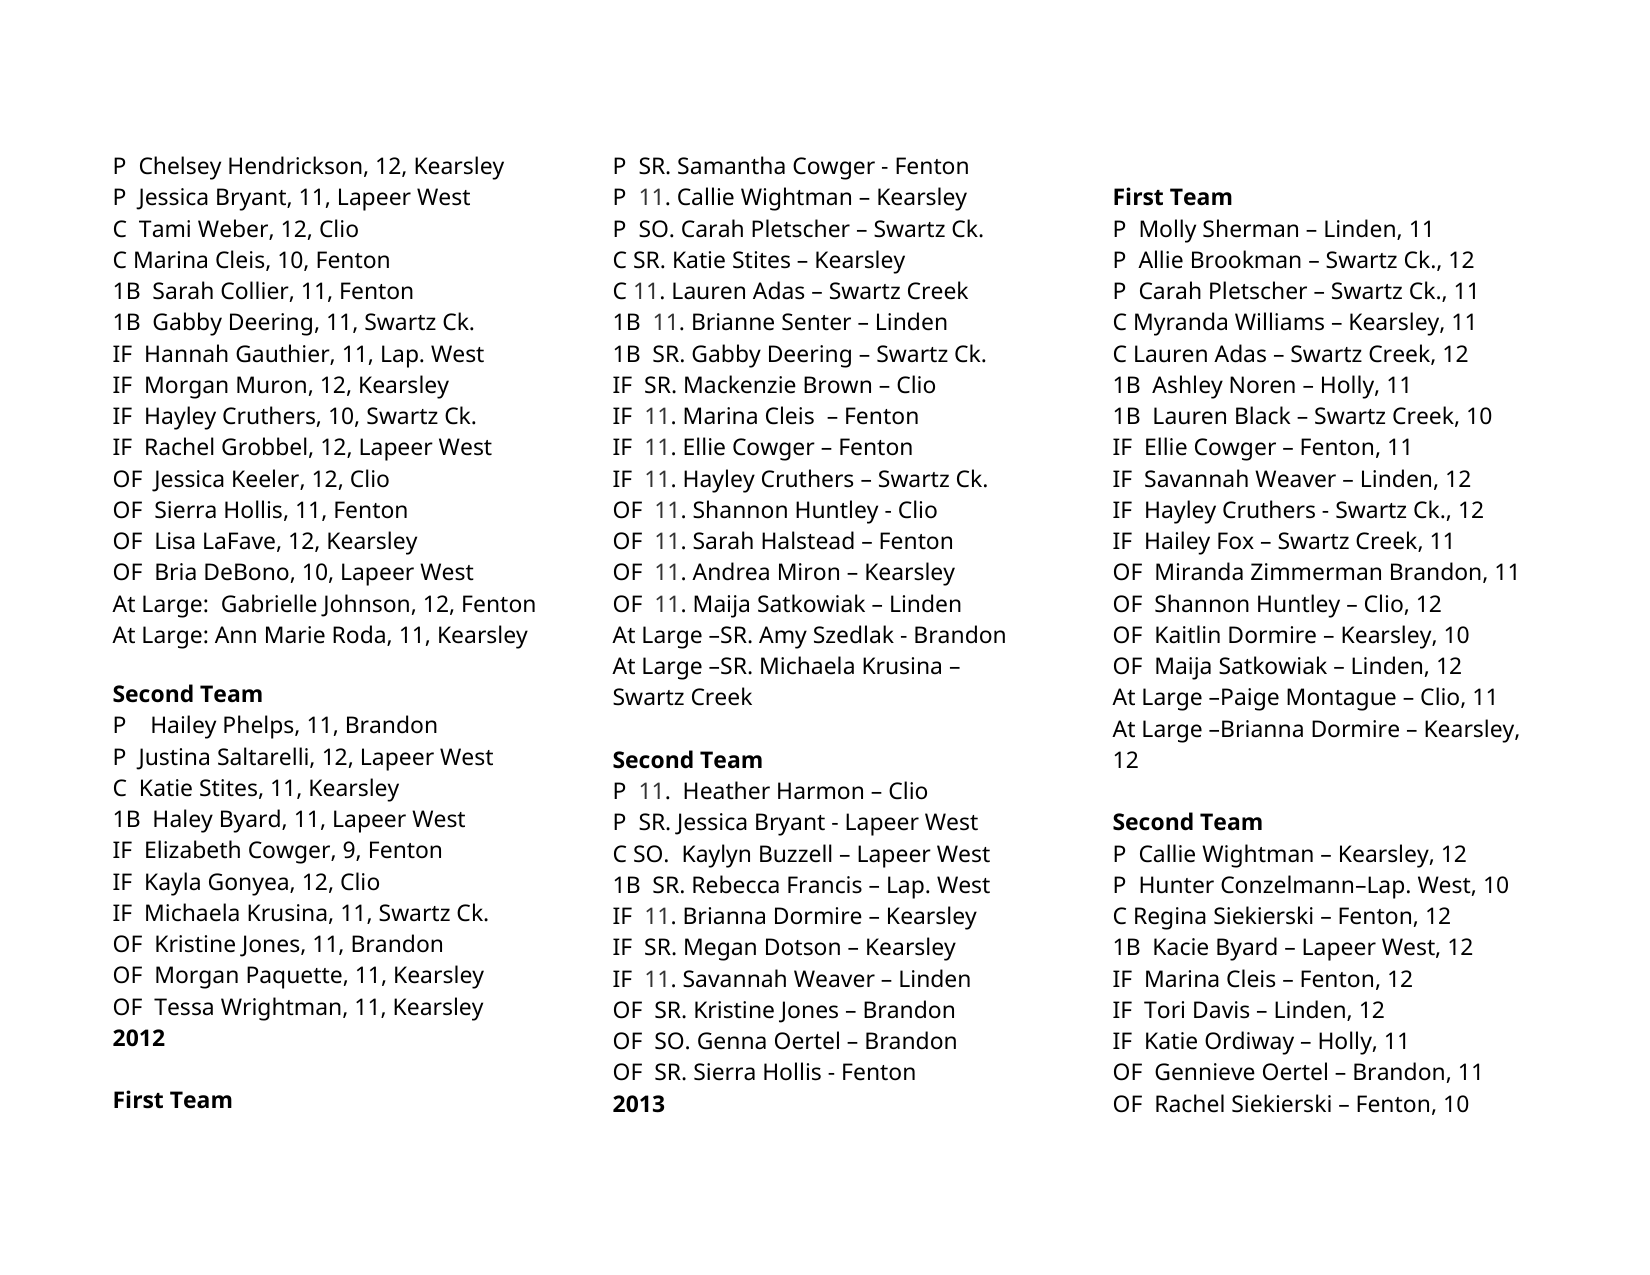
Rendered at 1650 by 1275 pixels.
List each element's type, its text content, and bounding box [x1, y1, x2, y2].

text 1B Kacie Byard – Lapeer West, 12 [1112, 931, 1537, 962]
text 1B Gabby Deering, 11, Swartz Ck. [112, 306, 537, 337]
text IF Hayley Cruthers, 10, Swartz Ck. [112, 400, 537, 431]
text OF Sierra Hollis, 11, Fenton [112, 494, 537, 525]
text OF Gennieve Oertel – Brandon, 11 [1112, 1056, 1537, 1087]
text C Lauren Adas – Swartz Creek, 12 [1112, 337, 1537, 369]
text C 11. Lauren Adas – Swartz Creek [612, 275, 1037, 306]
text At Large –SR. Michaela Krusina – Swartz Creek [612, 650, 1037, 712]
text OF Morgan Paquette, 11, Kearsley [112, 959, 537, 991]
text 2012 [112, 1022, 537, 1053]
text First Team [1112, 181, 1537, 212]
text 1B 11. Brianne Senter – Linden [612, 306, 1037, 337]
text At Large –Brianna Dormire – Kearsley, 12 [1112, 712, 1537, 775]
text OF Bria DeBono, 10, Lapeer West [112, 556, 537, 587]
text IF Hannah Gauthier, 11, Lap. West [112, 337, 537, 369]
text IF 11. Hayley Cruthers – Swartz Ck. [612, 462, 1037, 494]
text OF Kristine Jones, 11, Brandon [112, 928, 537, 959]
text OF SR. Sierra Hollis - Fenton [612, 1056, 1037, 1087]
text P Chelsey Hendrickson, 12, Kearsley [112, 150, 537, 181]
text IF SR. Mackenzie Brown – Clio [612, 369, 1037, 400]
text OF Jessica Keeler, 12, Clio [112, 462, 537, 494]
text 2013 [612, 1087, 1037, 1119]
text At Large: Gabrielle Johnson, 12, Fenton [112, 587, 537, 619]
text IF Katie Ordiway – Holly, 11 [1112, 1025, 1537, 1056]
text IF SR. Megan Dotson – Kearsley [612, 931, 1037, 962]
text OF SO. Genna Oertel – Brandon [612, 1025, 1037, 1056]
text P Callie Wightman – Kearsley, 12 [1112, 837, 1537, 869]
text IF 11. Ellie Cowger – Fenton [612, 431, 1037, 462]
text OF 11. Shannon Huntley - Clio [612, 494, 1037, 525]
text 1B Lauren Black – Swartz Creek, 10 [1112, 400, 1537, 431]
text P Jessica Bryant, 11, Lapeer West [112, 181, 537, 212]
text C Myranda Williams – Kearsley, 11 [1112, 306, 1537, 337]
text Second Team [1112, 806, 1537, 837]
text P SO. Carah Pletscher – Swartz Ck. [612, 212, 1037, 244]
text OF 11. Sarah Halstead – Fenton [612, 525, 1037, 556]
text C Katie Stites, 11, Kearsley [112, 772, 537, 803]
text P Molly Sherman – Linden, 11 [1112, 212, 1537, 244]
text IF 11. Savannah Weaver – Linden [612, 962, 1037, 994]
text OF 11. Maija Satkowiak – Linden [612, 587, 1037, 619]
text IF Hailey Fox – Swartz Creek, 11 [1112, 525, 1537, 556]
text Second Team [612, 744, 1037, 775]
text IF Morgan Muron, 12, Kearsley [112, 369, 537, 400]
text C SO. Kaylyn Buzzell – Lapeer West [612, 837, 1037, 869]
text IF Marina Cleis – Fenton, 12 [1112, 962, 1537, 994]
text C SR. Katie Stites – Kearsley [612, 244, 1037, 275]
text OF Kaitlin Dormire – Kearsley, 10 [1112, 619, 1537, 650]
text 1B Ashley Noren – Holly, 11 [1112, 369, 1537, 400]
text OF Miranda Zimmerman Brandon, 11 [1112, 556, 1537, 587]
text C Marina Cleis, 10, Fenton [112, 244, 537, 275]
text OF Tessa Wrightman, 11, Kearsley [112, 991, 537, 1022]
text Second Team [112, 678, 537, 709]
text P Hailey Phelps, 11, Brandon [112, 709, 537, 741]
text IF Ellie Cowger – Fenton, 11 [1112, 431, 1537, 462]
text At Large –Paige Montague – Clio, 11 [1112, 681, 1537, 712]
text P Hunter Conzelmann–Lap. West, 10 [1112, 869, 1537, 900]
text At Large: Ann Marie Roda, 11, Kearsley [112, 619, 537, 650]
text P 11. Heather Harmon – Clio [612, 775, 1037, 806]
text First Team [112, 1084, 537, 1116]
text IF 11. Marina Cleis – Fenton [612, 400, 1037, 431]
text P SR. Jessica Bryant - Lapeer West [612, 806, 1037, 837]
text OF SR. Kristine Jones – Brandon [612, 994, 1037, 1025]
text 1B Sarah Collier, 11, Fenton [112, 275, 537, 306]
text P Allie Brookman – Swartz Ck., 12 [1112, 244, 1537, 275]
text IF Kayla Gonyea, 12, Clio [112, 866, 537, 897]
text C Tami Weber, 12, Clio [112, 212, 537, 244]
text OF Maija Satkowiak – Linden, 12 [1112, 650, 1537, 681]
text P Carah Pletscher – Swartz Ck., 11 [1112, 275, 1537, 306]
text 1B SR. Gabby Deering – Swartz Ck. [612, 337, 1037, 369]
text IF Rachel Grobbel, 12, Lapeer West [112, 431, 537, 462]
text OF Rachel Siekierski – Fenton, 10 [1112, 1087, 1537, 1119]
text IF 11. Brianna Dormire – Kearsley [612, 900, 1037, 931]
text IF Savannah Weaver – Linden, 12 [1112, 462, 1537, 494]
text 1B SR. Rebecca Francis – Lap. West [612, 869, 1037, 900]
text P 11. Callie Wightman – Kearsley [612, 181, 1037, 212]
text OF 11. Andrea Miron – Kearsley [612, 556, 1037, 587]
text IF Tori Davis – Linden, 12 [1112, 994, 1537, 1025]
text IF Michaela Krusina, 11, Swartz Ck. [112, 897, 537, 928]
text IF Hayley Cruthers - Swartz Ck., 12 [1112, 494, 1537, 525]
text P SR. Samantha Cowger - Fenton [612, 150, 1037, 181]
text OF Shannon Huntley – Clio, 12 [1112, 587, 1537, 619]
text IF Elizabeth Cowger, 9, Fenton [112, 834, 537, 866]
text C Regina Siekierski – Fenton, 12 [1112, 900, 1537, 931]
text OF Lisa LaFave, 12, Kearsley [112, 525, 537, 556]
text 1B Haley Byard, 11, Lapeer West [112, 803, 537, 834]
text P Justina Saltarelli, 12, Lapeer West [112, 741, 537, 772]
text At Large –SR. Amy Szedlak - Brandon [612, 619, 1037, 650]
